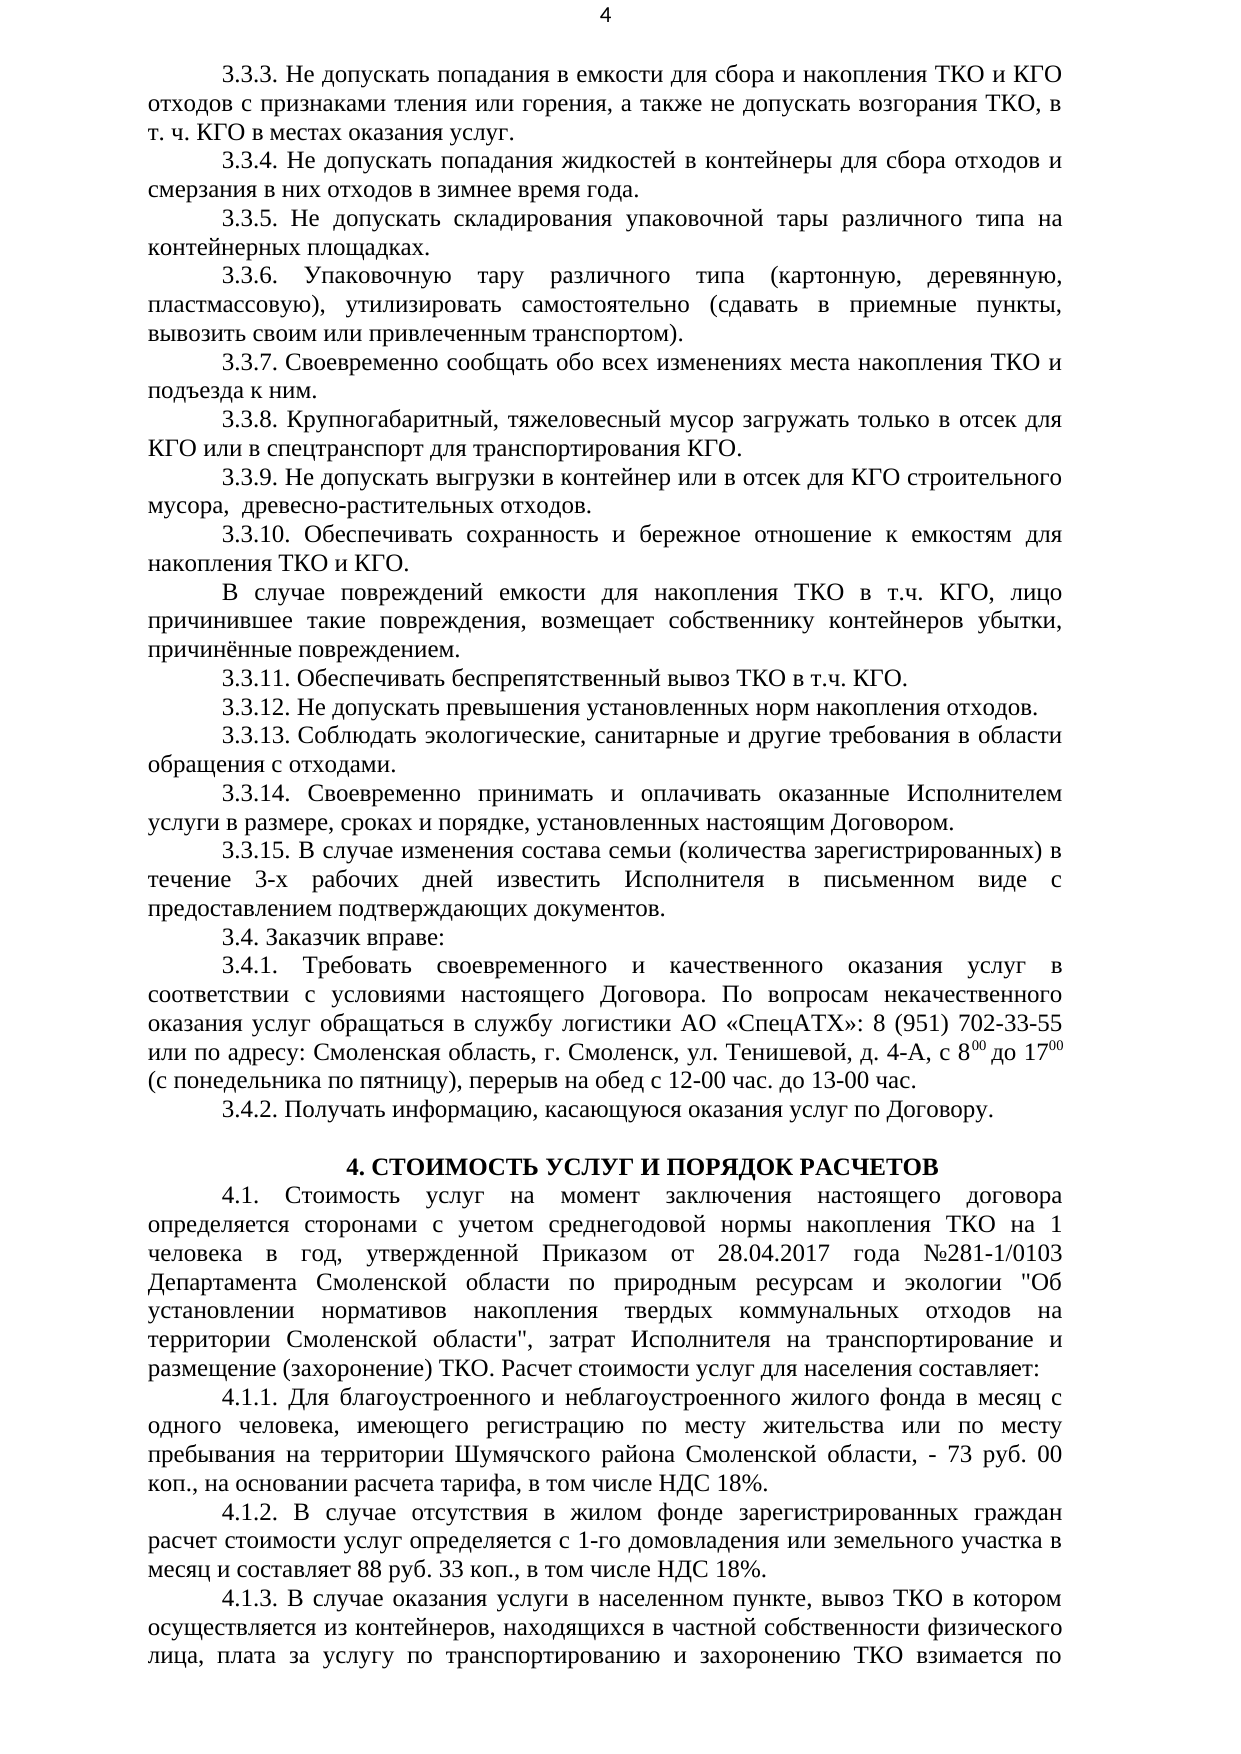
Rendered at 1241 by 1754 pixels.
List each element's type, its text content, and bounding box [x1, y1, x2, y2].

text 4.1.2. В случае отсутствия в жилом фонде зарегистрированных граждан расчет стоимости услуг определяется с 1-го домовладения или земельного участка в месяц и составляет 88 руб. 33 коп., в том числе НДС 18%. [148, 1497, 1063, 1583]
text 3.4. Заказчик вправе: [148, 922, 1063, 950]
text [148, 1583, 1063, 1669]
text 3.3.5. Не допускать складирования упаковочной тары различного типа на контейнерных площадках. [148, 203, 1063, 260]
text 3.3.3. Не допускать попадания в емкости для сбора и накопления ТКО и КГО отходов с признаками тления или горения, а также не допускать возгорания ТКО, в т. ч. КГО в местах оказания услуг. [148, 59, 1063, 145]
text 4. СТОИМОСТЬ УСЛУГ И ПОРЯДОК РАСЧЕТОВ [148, 1152, 1063, 1180]
text 3.3.11. Обеспечивать беспрепятственный вывоз ТКО в т.ч. КГО. [148, 663, 1063, 692]
text 3.3.8. Крупногабаритный, тяжеловесный мусор загружать только в отсек для КГО или в спецтранспорт для транспортирования КГО. [148, 404, 1063, 462]
text 3.3.6. Упаковочную тару различного типа (картонную, деревянную, пластмассовую), утилизировать самостоятельно (сдавать в приемные пункты, вывозить своим или привлеченным транспортом). [148, 260, 1063, 347]
text 3.3.9. Не допускать выгрузки в контейнер или в отсек для КГО строительного мусора, древесно-растительных отходов. [148, 462, 1063, 519]
text 4.1. Стоимость услуг на момент заключения настоящего договора определяется сторонами с учетом среднегодовой нормы накопления ТКО на 1 человека в год, утвержденной Приказом от 28.04.2017 года №281-1/0103 Департамента Смоленской области по природным ресурсам и экологии "Об установлении нормативов накопления твердых коммунальных отходов на территории Смоленской области", затрат Исполнителя на транспортирование и размещение (захоронение) ТКО. Расчет стоимости услуг для населения составляет: [148, 1180, 1063, 1382]
text 3.3.10. Обеспечивать сохранность и бережное отношение к емкостям для накопления ТКО и КГО. [148, 519, 1063, 577]
text 3.3.12. Не допускать превышения установленных норм накопления отходов. [148, 692, 1063, 720]
text 3.3.7. Своевременно сообщать обо всех изменениях места накопления ТКО и подъезда к ним. [148, 347, 1063, 404]
text 3.4.1. Требовать своевременного и качественного оказания услуг в соответствии с условиями настоящего Договора. По вопросам некачественного оказания услуг обращаться в службу логистики АО «СпецАТХ»: 8 (951) 702-33-55 или по адресу: Смоленская область, г. Смоленск, ул. Тенишевой, д. 4-А, с 800 до 1700 (с понедельника по пятницу), перерыв на обед с 12-00 час. до 13-00 час. [148, 950, 1063, 1094]
text В случае повреждений емкости для накопления ТКО в т.ч. КГО, лицо причинившее такие повреждения, возмещает собственнику контейнеров убытки, причинённые повреждением. [148, 577, 1063, 663]
text 4.1.1. Для благоустроенного и неблагоустроенного жилого фонда в месяц с одного человека, имеющего регистрацию по месту жительства или по месту пребывания на территории Шумячского района Смоленской области, - 73 руб. 00 коп., на основании расчета тарифа, в том числе НДС 18%. [148, 1382, 1063, 1497]
text 3.3.4. Не допускать попадания жидкостей в контейнеры для сбора отходов и смерзания в них отходов в зимнее время года. [148, 145, 1063, 203]
text 3.4.2. Получать информацию, касающуюся оказания услуг по Договору. [148, 1094, 1063, 1123]
text 3.3.13. Соблюдать экологические, санитарные и другие требования в области обращения с отходами. [148, 720, 1063, 778]
text 3.3.14. Своевременно принимать и оплачивать оказанные Исполнителем услуги в размере, сроках и порядке, установленных настоящим Договором. [148, 778, 1063, 835]
text 3.3.15. В случае изменения состава семьи (количества зарегистрированных) в течение 3-х рабочих дней известить Исполнителя в письменном виде с предоставлением подтверждающих документов. [148, 835, 1063, 922]
